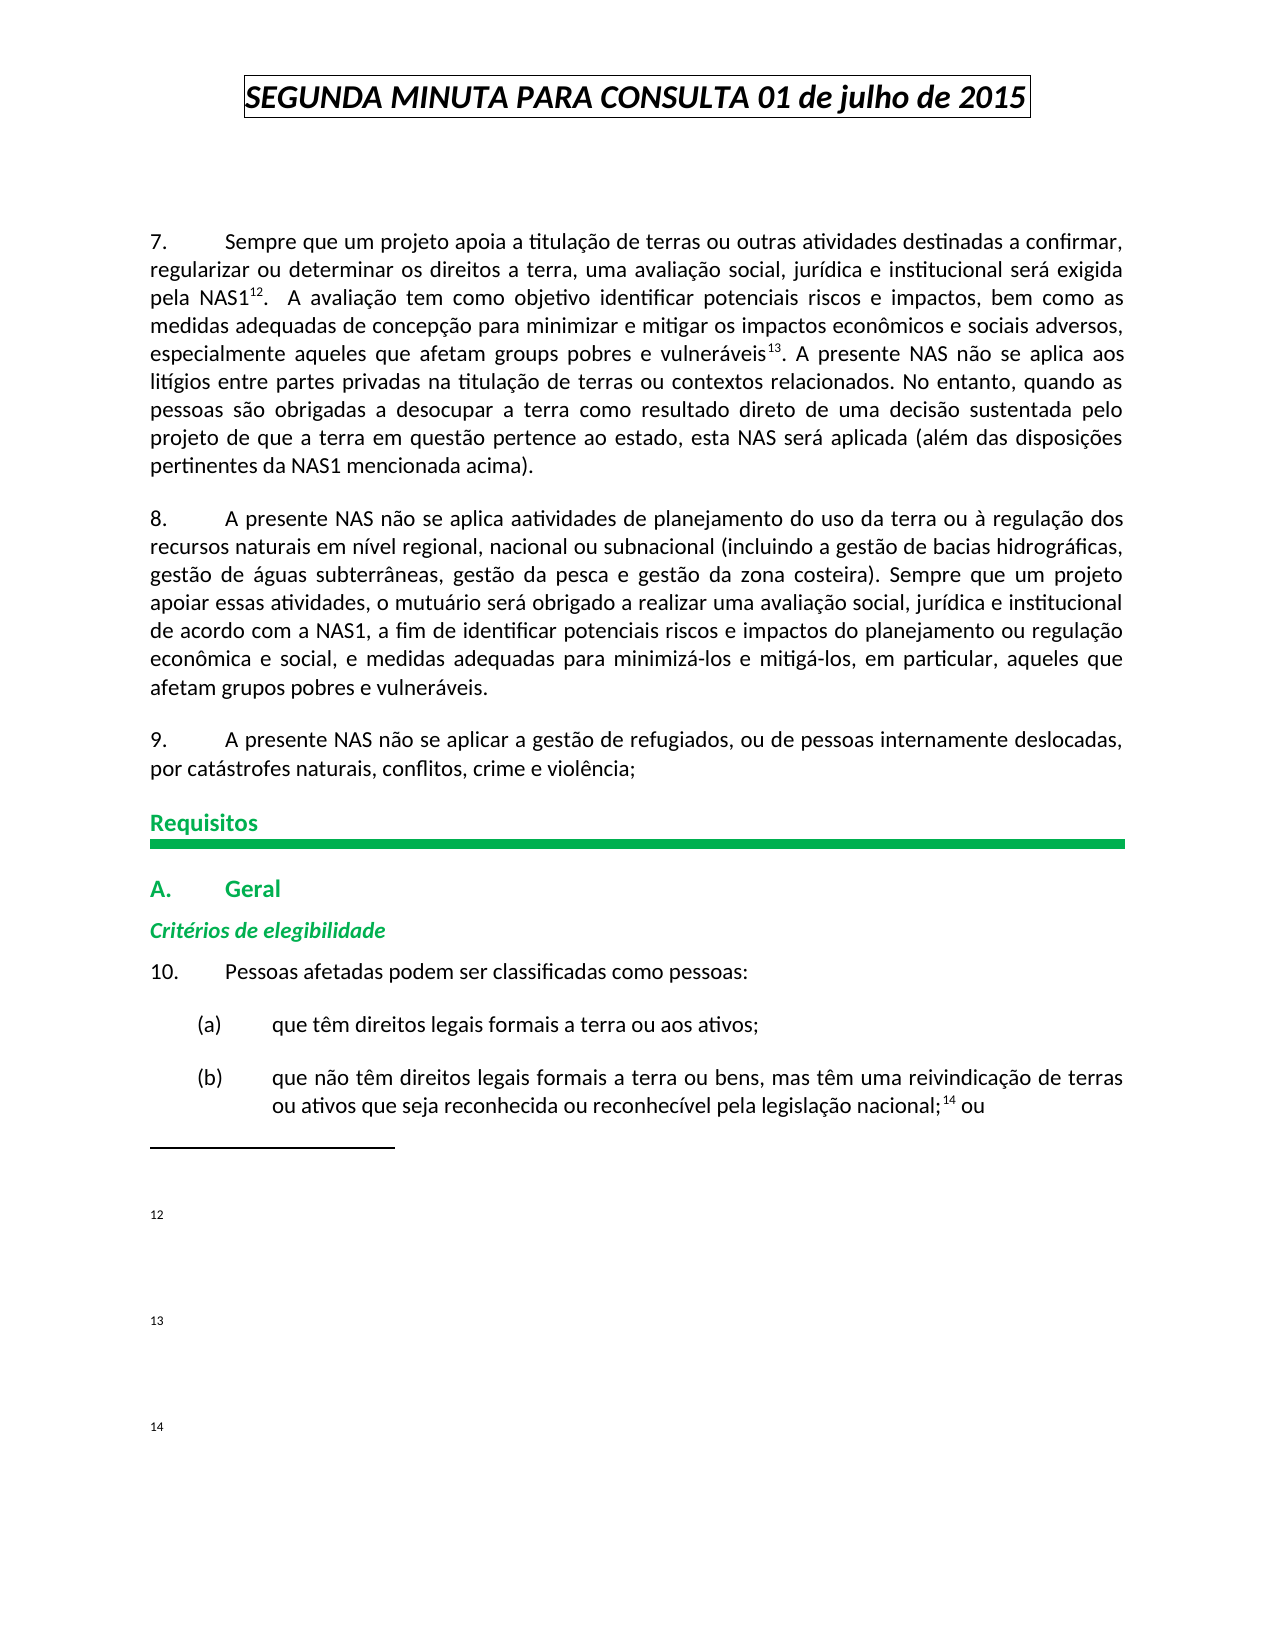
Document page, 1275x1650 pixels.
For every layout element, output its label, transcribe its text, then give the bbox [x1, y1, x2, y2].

subtitle Geral [150, 874, 1125, 904]
list Pessoas afetadas podem ser classificadas como pessoas: [150, 957, 1125, 985]
list A presente NAS não se aplica aatividades de planejamento do uso da terra ou à regulação dos recursos naturais em nível regional, nacional ou subnacional (incluindo a gestão de bacias hidrográficas, gestão de águas subterrâneas, gestão da pesca e gestão da zona costeira). Sempre que um projeto apoiar essas atividades, o mutuário será obrigado a realizar uma avaliação social, jurídica e institucional de acordo com a NAS1, a fim de identificar potenciais riscos e impactos do planejamento ou regulação econômica e social, e medidas adequadas para minimizá-los e mitigá-los, em particular, aqueles que afetam grupos pobres e vulneráveis. [150, 504, 1125, 701]
subtitle Requisitos [150, 807, 1125, 839]
list que não têm direitos legais formais a terra ou bens, mas têm uma reivindicação de terras ou ativos que seja reconhecida ou reconhecível pela legislação nacional; ou [197, 1063, 1125, 1119]
list que têm direitos legais formais a terra ou aos ativos; [197, 1010, 1125, 1038]
subtitle Critérios de elegibilidade [150, 917, 1125, 945]
list A presente NAS não se aplicar a gestão de refugiados, ou de pessoas internamente deslocadas, por catástrofes naturais, conflitos, crime e violência; [150, 726, 1125, 782]
list Sempre que um projeto apoia a titulação de terras ou outras atividades destinadas a confirmar, regularizar ou determinar os direitos a terra, uma avaliação social, jurídica e institucional será exigida pela NAS1. A avaliação tem como objetivo identificar potenciais riscos e impactos, bem como as medidas adequadas de concepção para minimizar e mitigar os impactos econômicos e sociais adversos, especialmente aqueles que afetam groups pobres e vulneráveis. A presente NAS não se aplica aos litígios entre partes privadas na titulação de terras ou contextos relacionados. No entanto, quando as pessoas são obrigadas a desocupar a terra como resultado direto de uma decisão sustentada pelo projeto de que a terra em questão pertence ao estado, esta NAS será aplicada (além das disposições pertinentes da NAS1 mencionada acima). [150, 227, 1125, 479]
